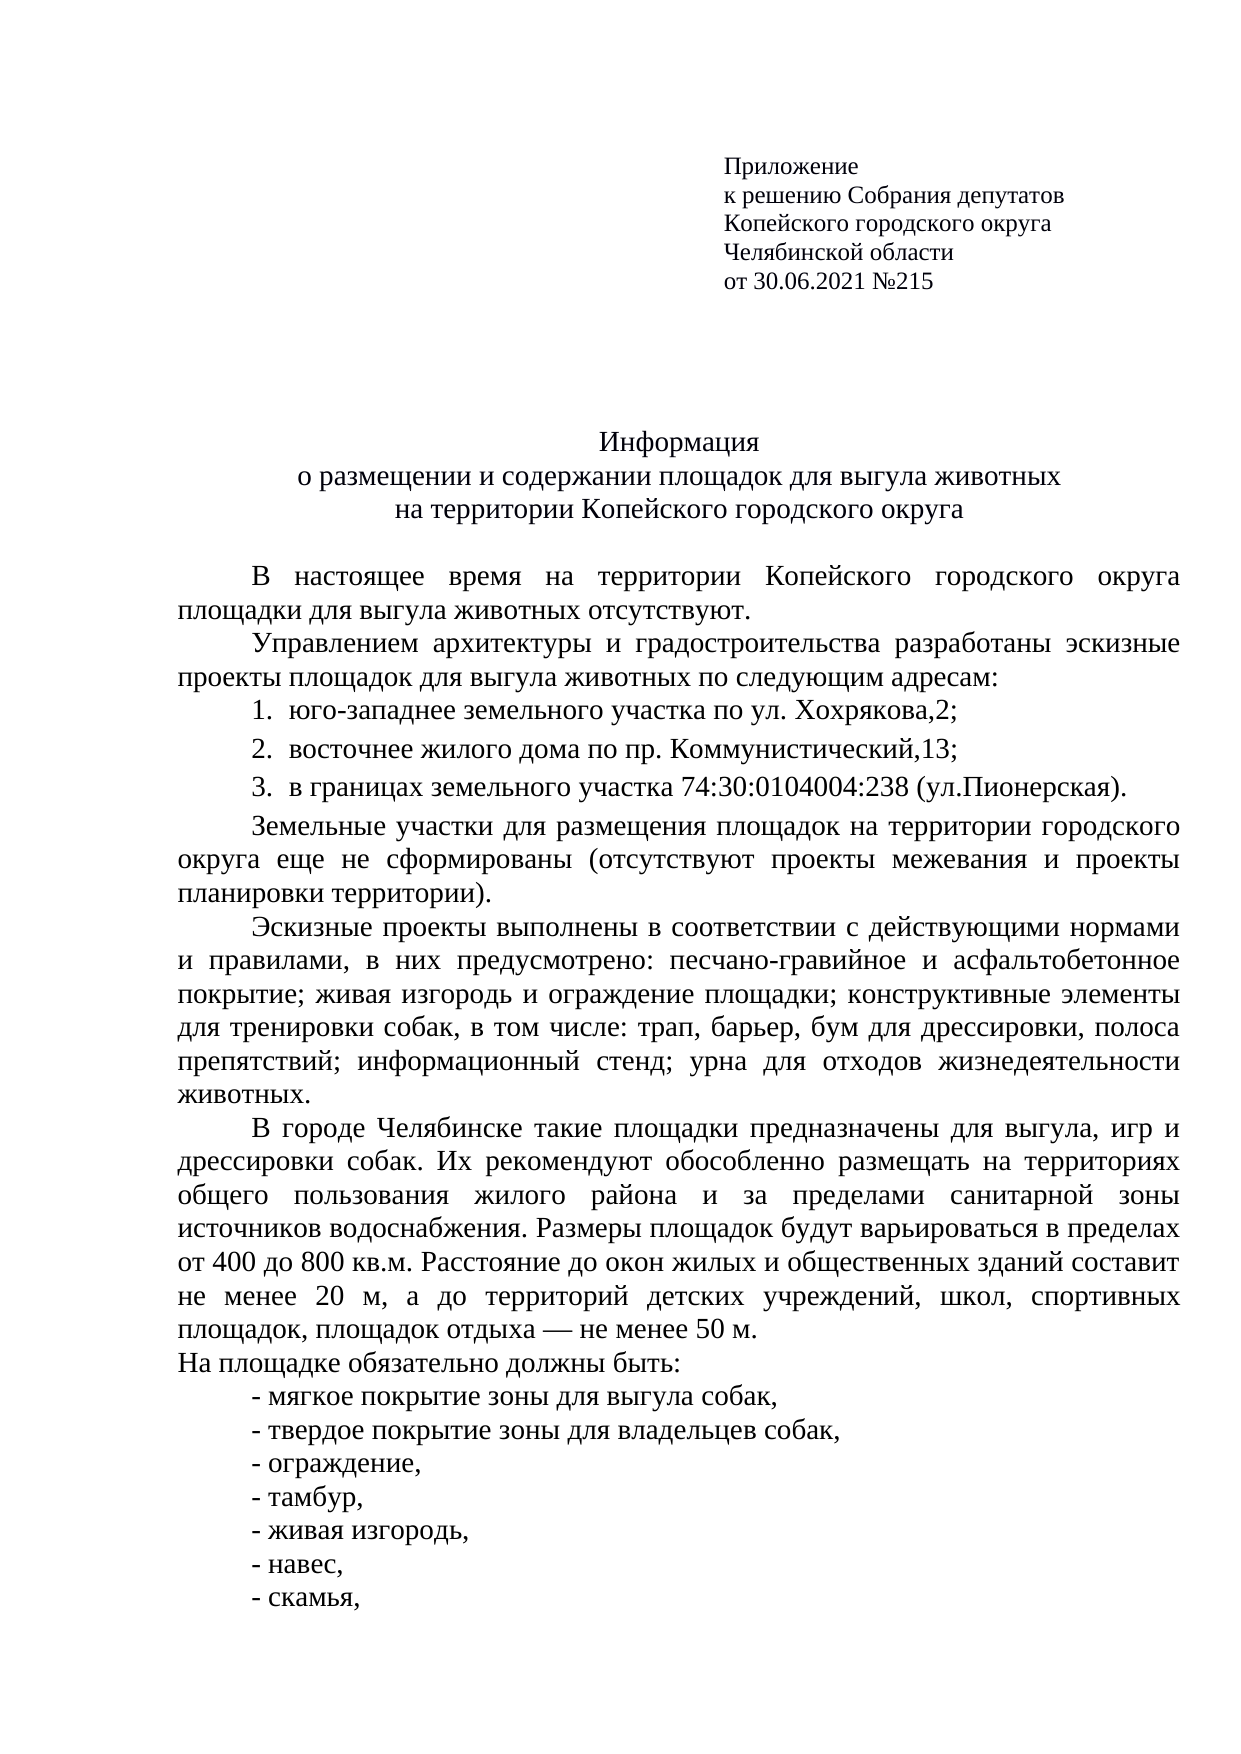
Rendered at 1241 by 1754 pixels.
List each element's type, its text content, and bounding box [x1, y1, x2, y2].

text В городе Челябинске такие площадки предназначены для выгула, игр и дрессировки собак. Их рекомендуют обособленно размещать на территориях общего пользования жилого района и за пределами санитарной зоны источников водоснабжения. Размеры площадок будут варьироваться в пределах от 400 до 800 кв.м. Расстояние до окон жилых и общественных зданий составит не менее 20 м, а до территорий детских учреждений, школ, спортивных площадок, площадок отдыха — не менее 50 м. [177, 1110, 1181, 1345]
text к решению Собрания депутатов Копейского городского округа Челябинской области [723, 180, 1181, 266]
list восточнее жилого дома по пр. Коммунистический,13; [251, 731, 1181, 764]
text - скамья, [177, 1579, 1181, 1613]
list юго-западнее земельного участка по ул. Хохрякова,2; [251, 692, 1181, 726]
text Управлением архитектуры и градостроительства разработаны эскизные проекты площадок для выгула животных по следующим адресам: [177, 625, 1181, 692]
text В настоящее время на территории Копейского городского округа площадки для выгула животных отсутствуют. [177, 558, 1181, 625]
text Информация [177, 424, 1181, 458]
text Земельные участки для размещения площадок на территории городского округа еще не сформированы (отсутствуют проекты межевания и проекты планировки территории). [177, 808, 1181, 909]
list в границах земельного участка 74:30:0104004:238 (ул.Пионерская). [251, 769, 1181, 803]
text - твердое покрытие зоны для владельцев собак, [177, 1412, 1181, 1445]
text Эскизные проекты выполнены в соответствии с действующими нормами и правилами, в них предусмотрено: песчано-гравийное и асфальтобетонное покрытие; живая изгородь и ограждение площадки; конструктивные элементы для тренировки собак, в том числе: трап, барьер, бум для дрессировки, полоса препятствий; информационный стенд; урна для отходов жизнедеятельности животных. [177, 909, 1181, 1110]
text Приложение [723, 151, 1181, 180]
text - навес, [177, 1546, 1181, 1579]
text о размещении и содержании площадок для выгула животных [177, 458, 1181, 491]
text - живая изгородь, [177, 1512, 1181, 1546]
text На площадке обязательно должны быть: [177, 1345, 1181, 1378]
text на территории Копейского городского округа [177, 491, 1181, 525]
text - мягкое покрытие зоны для выгула собак, [177, 1378, 1181, 1412]
text - тамбур, [177, 1479, 1181, 1512]
text от 30.06.2021 №215 [723, 266, 1181, 295]
text - ограждение, [177, 1445, 1181, 1479]
